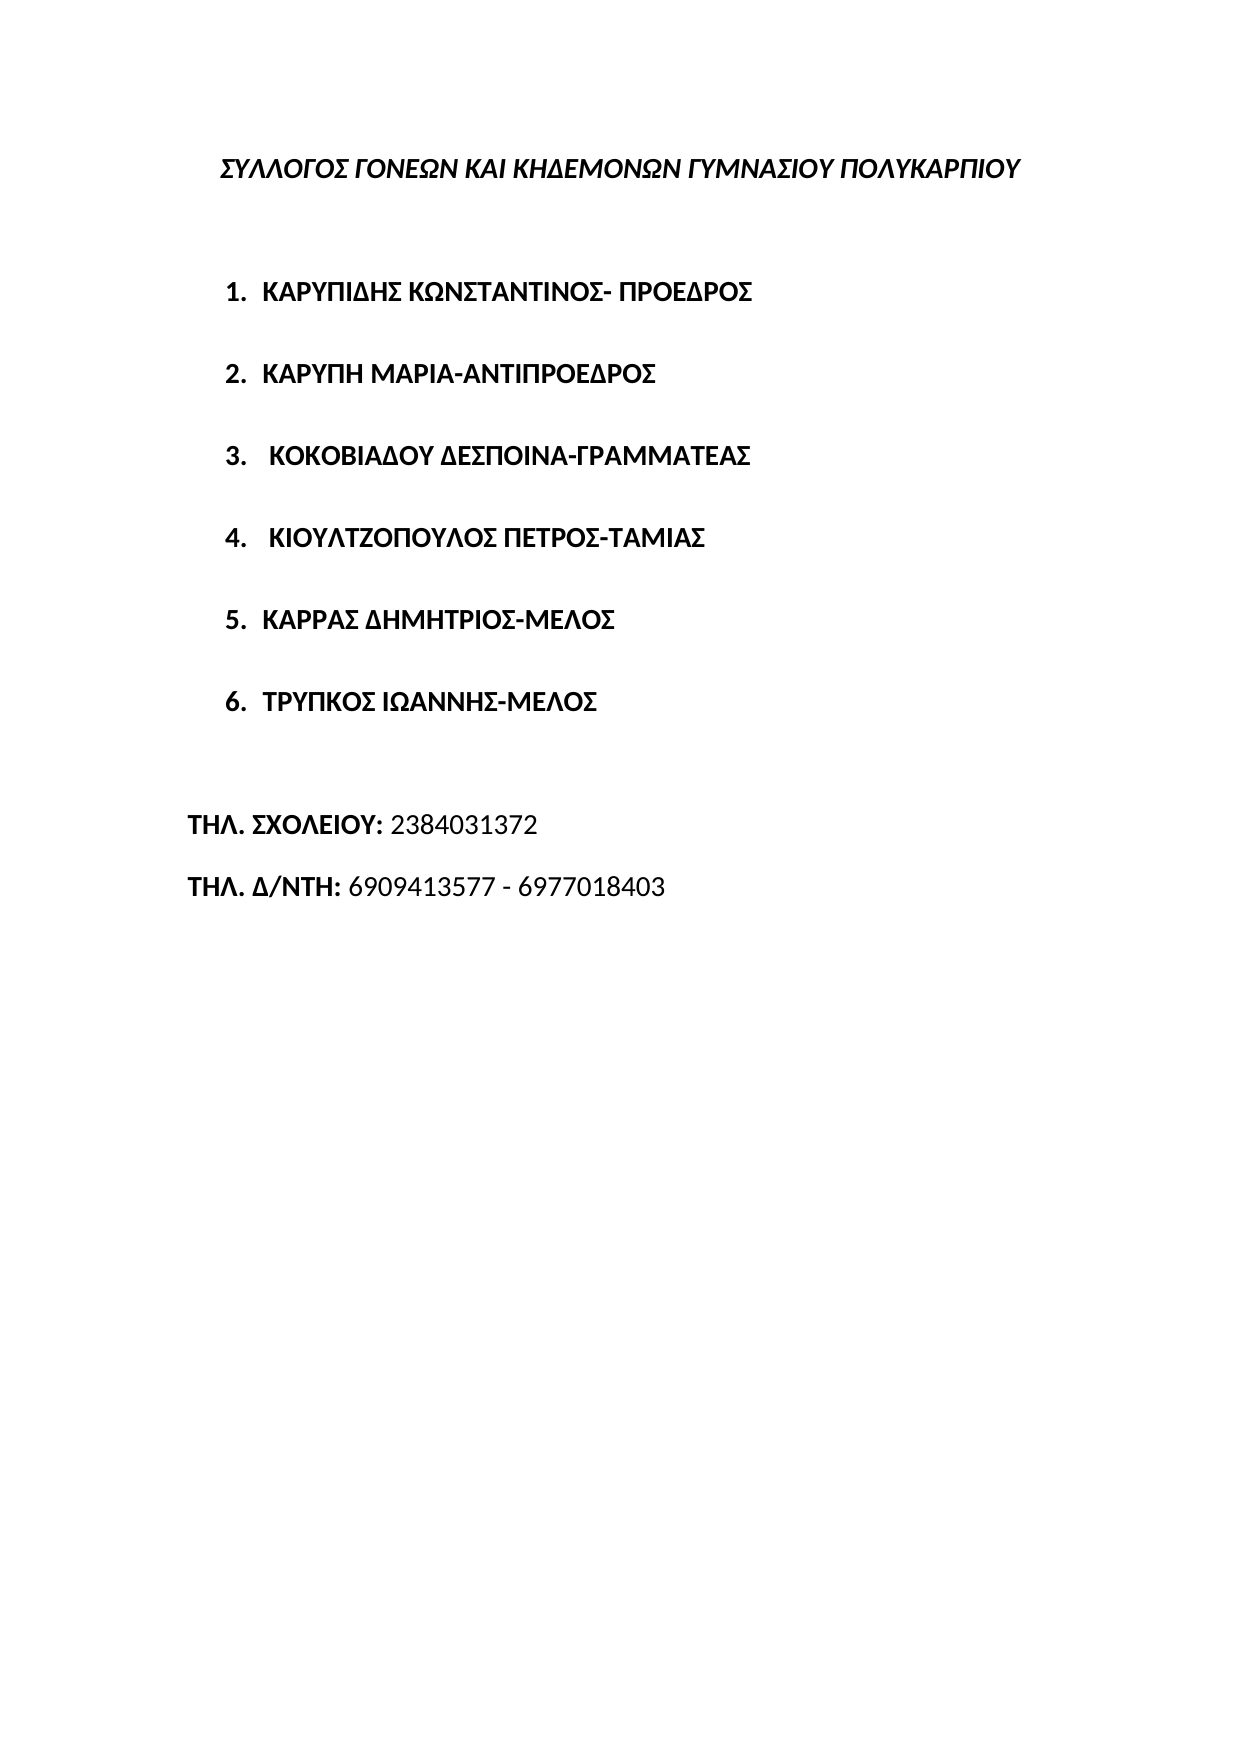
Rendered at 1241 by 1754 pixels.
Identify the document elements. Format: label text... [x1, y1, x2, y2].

list ΚΑΡΥΠΗ ΜΑΡΙΑ-ΑΝΤΙΠΡΟΕΔΡΟΣ [225, 355, 1053, 391]
list KAΡΡΑΣ ΔΗΜΗΤΡΙΟΣ-ΜΕΛΟΣ [225, 601, 1053, 637]
list ΚΙΟΥΛΤΖΟΠΟΥΛΟΣ ΠΕΤΡΟΣ-ΤΑΜΙΑΣ [225, 519, 1053, 555]
text ΤΗΛ. Δ/ΝΤΗ: 6909413577 - 6977018403 [187, 868, 1053, 904]
list ΚΟΚΟΒΙΑΔΟΥ ΔΕΣΠΟΙΝΑ-ΓΡΑΜΜΑΤΕΑΣ [225, 437, 1053, 473]
list ΚΑΡΥΠΙΔΗΣ ΚΩΝΣΤΑΝΤΙΝΟΣ- ΠΡΟΕΔΡΟΣ [225, 273, 1053, 309]
text ΣΥΛΛΟΓΟΣ ΓΟΝΕΩΝ ΚΑΙ ΚΗΔΕΜΟΝΩΝ ΓΥΜΝΑΣΙΟΥ ΠΟΛΥΚΑΡΠΙΟΥ [187, 150, 1053, 186]
list ΤΡΥΠΚΟΣ ΙΩΑΝΝΗΣ-ΜΕΛΟΣ [225, 683, 1053, 718]
text ΤΗΛ. ΣΧΟΛΕΙΟΥ: 2384031372 [187, 806, 1053, 842]
